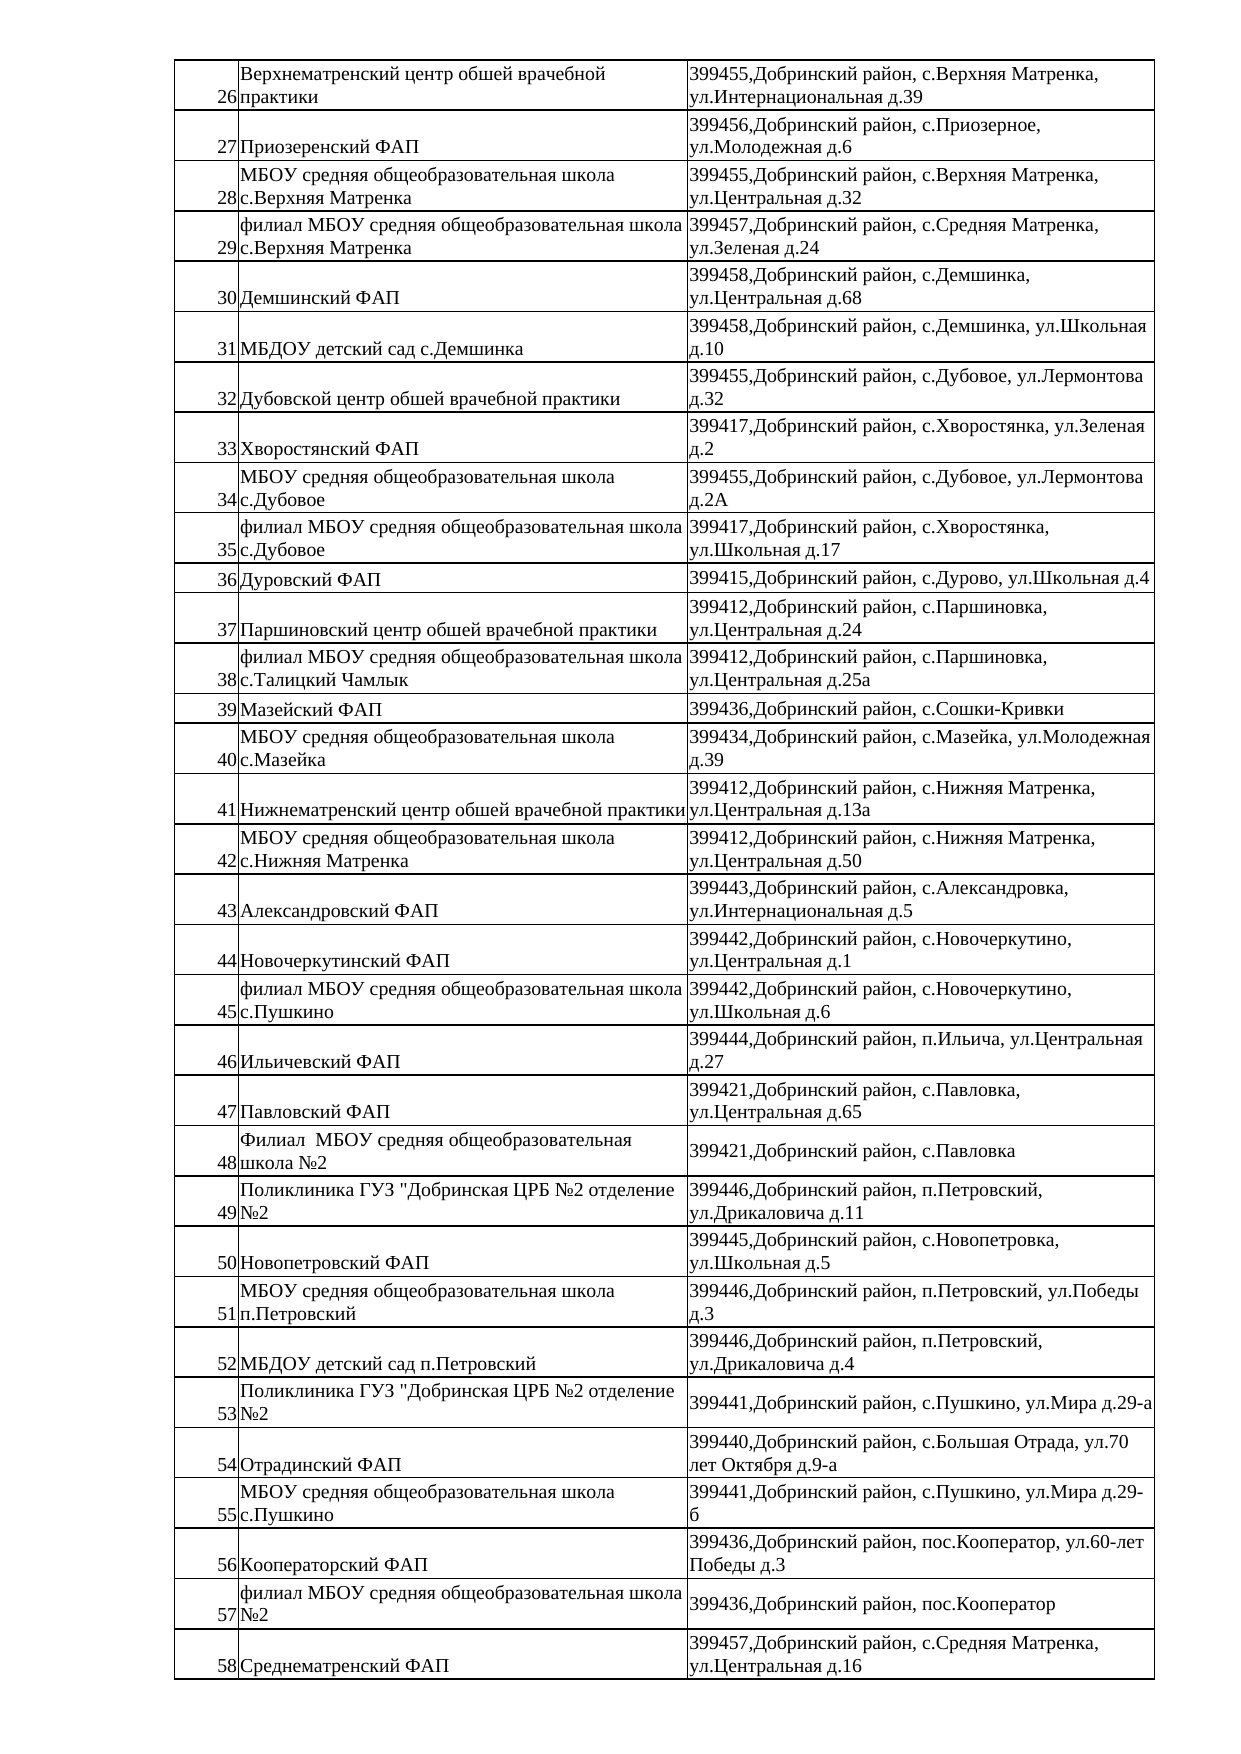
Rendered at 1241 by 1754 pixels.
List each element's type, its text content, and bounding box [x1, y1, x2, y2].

table_cell МБОУ средняя общеобразовательная школа п.Петровский [239, 1277, 687, 1326]
table_cell филиал МБОУ средняя общеобразовательная школа с.Пушкино [239, 975, 687, 1024]
table_cell 399457,Добринский район, с.Средняя Матренка, ул.Зеленая д.24 [688, 212, 1154, 260]
table_cell 399456,Добринский район, с.Приозерное, ул.Молодежная д.6 [688, 111, 1154, 160]
table_cell филиал МБОУ средняя общеобразовательная школа с.Верхняя Матренка [239, 212, 687, 260]
table_cell МБОУ средняя общеобразовательная школа с.Дубовое [239, 463, 687, 512]
table_cell Мазейский ФАП [239, 694, 687, 722]
table_cell Поликлиника ГУЗ "Добринская ЦРБ №2 отделение №2 [239, 1177, 687, 1225]
table_cell 399446,Добринский район, п.Петровский, ул.Дрикаловича д.4 [688, 1328, 1154, 1376]
table_cell 36 [175, 564, 238, 592]
table_cell Дубовской центр обшей врачебной практики [239, 363, 687, 411]
table_cell Верхнематренский центр обшей врачебной практики [239, 61, 687, 109]
table_cell 399417,Добринский район, с.Хворостянка, ул.Школьная д.17 [688, 513, 1154, 562]
table_cell 52 [175, 1328, 238, 1376]
table_cell филиал МБОУ средняя общеобразовательная школа с.Дубовое [239, 513, 687, 562]
table_cell 399455,Добринский район, с.Верхняя Матренка, ул.Интернациональная д.39 [688, 61, 1154, 109]
table_cell МБОУ средняя общеобразовательная школа с.Нижняя Матренка [239, 825, 687, 873]
table_cell филиал МБОУ средняя общеобразовательная школа №2 [239, 1579, 687, 1628]
table_cell 27 [175, 111, 238, 160]
table_cell 31 [175, 312, 238, 361]
table_cell 399458,Добринский район, с.Демшинка, ул.Центральная д.68 [688, 262, 1154, 311]
table_cell 399441,Добринский район, с.Пушкино, ул.Мира д.29-б [688, 1478, 1154, 1527]
table_cell Павловский ФАП [239, 1076, 687, 1125]
table_cell Филиал МБОУ средняя общеобразовательная школа №2 [239, 1126, 687, 1175]
table_cell 40 [175, 724, 238, 772]
table_cell Поликлиника ГУЗ "Добринская ЦРБ №2 отделение №2 [239, 1378, 687, 1427]
table_cell 399417,Добринский район, с.Хворостянка, ул.Зеленая д.2 [688, 413, 1154, 462]
table_cell 45 [175, 975, 238, 1024]
table_cell 399415,Добринский район, с.Дурово, ул.Школьная д.4 [688, 564, 1154, 592]
table_cell 399443,Добринский район, с.Александровка, ул.Интернациональная д.5 [688, 875, 1154, 923]
table_cell 399455,Добринский район, с.Дубовое, ул.Лермонтова д.32 [688, 363, 1154, 411]
table_cell 51 [175, 1277, 238, 1326]
table_cell 47 [175, 1076, 238, 1125]
table_cell 399436,Добринский район, с.Сошки-Кривки [688, 694, 1154, 722]
table_cell 399445,Добринский район, с.Новопетровка, ул.Школьная д.5 [688, 1227, 1154, 1276]
table_cell 29 [175, 212, 238, 260]
table_cell Паршиновский центр обшей врачебной практики [239, 593, 687, 642]
table_cell 399436,Добринский район, пос.Кооператор [688, 1579, 1154, 1628]
table_cell 399455,Добринский район, с.Дубовое, ул.Лермонтова д.2А [688, 463, 1154, 512]
table_cell 399457,Добринский район, с.Средняя Матренка, ул.Центральная д.16 [688, 1630, 1154, 1678]
table_cell Демшинский ФАП [239, 262, 687, 311]
table_cell 54 [175, 1428, 238, 1477]
table_cell 399412,Добринский район, с.Нижняя Матренка, ул.Центральная д.13а [688, 774, 1154, 823]
table_cell 57 [175, 1579, 238, 1628]
table_cell 399434,Добринский район, с.Мазейка, ул.Молодежная д.39 [688, 724, 1154, 772]
table_cell МБОУ средняя общеобразовательная школа с.Мазейка [239, 724, 687, 772]
table_cell 50 [175, 1227, 238, 1276]
table_cell 399446,Добринский район, п.Петровский, ул.Дрикаловича д.11 [688, 1177, 1154, 1225]
table_cell 44 [175, 925, 238, 974]
table_cell 30 [175, 262, 238, 311]
table_cell 37 [175, 593, 238, 642]
table_cell 49 [175, 1177, 238, 1225]
table_cell МБДОУ детский сад с.Демшинка [239, 312, 687, 361]
table_cell Александровский ФАП [239, 875, 687, 923]
table_cell 38 [175, 644, 238, 692]
table_cell Отрадинский ФАП [239, 1428, 687, 1477]
table_cell 55 [175, 1478, 238, 1527]
table_cell 58 [175, 1630, 238, 1678]
table_cell Приозеренский ФАП [239, 111, 687, 160]
table_cell Кооператорский ФАП [239, 1529, 687, 1577]
table_cell 35 [175, 513, 238, 562]
table_cell Новочеркутинский ФАП [239, 925, 687, 974]
table_cell филиал МБОУ средняя общеобразовательная школа с.Талицкий Чамлык [239, 644, 687, 692]
table_cell МБДОУ детский сад п.Петровский [239, 1328, 687, 1376]
table_cell 43 [175, 875, 238, 923]
table_cell Среднематренский ФАП [239, 1630, 687, 1678]
table_cell Дуровский ФАП [239, 564, 687, 592]
table_cell 48 [175, 1126, 238, 1175]
table_cell 33 [175, 413, 238, 462]
table_cell 399421,Добринский район, с.Павловка, ул.Центральная д.65 [688, 1076, 1154, 1125]
table_cell Новопетровский ФАП [239, 1227, 687, 1276]
table_cell 399440,Добринский район, с.Большая Отрада, ул.70 лет Октября д.9-а [688, 1428, 1154, 1477]
table_cell МБОУ средняя общеобразовательная школа с.Пушкино [239, 1478, 687, 1527]
table_cell Хворостянский ФАП [239, 413, 687, 462]
table_cell 399421,Добринский район, с.Павловка [688, 1126, 1154, 1175]
table_cell Нижнематренский центр обшей врачебной практики [239, 774, 687, 823]
table_cell Ильичевский ФАП [239, 1026, 687, 1074]
table_cell 399444,Добринский район, п.Ильича, ул.Центральная д.27 [688, 1026, 1154, 1074]
table_cell 399436,Добринский район, пос.Кооператор, ул.60-лет Победы д.3 [688, 1529, 1154, 1577]
table_cell 399412,Добринский район, с.Паршиновка, ул.Центральная д.25а [688, 644, 1154, 692]
table_cell 399442,Добринский район, с.Новочеркутино, ул.Центральная д.1 [688, 925, 1154, 974]
table_cell 46 [175, 1026, 238, 1074]
table_cell 32 [175, 363, 238, 411]
table_cell 53 [175, 1378, 238, 1427]
table_cell 399412,Добринский район, с.Паршиновка, ул.Центральная д.24 [688, 593, 1154, 642]
table_cell 42 [175, 825, 238, 873]
table_cell 26 [175, 61, 238, 109]
table_cell 399441,Добринский район, с.Пушкино, ул.Мира д.29-а [688, 1378, 1154, 1427]
table_cell 399446,Добринский район, п.Петровский, ул.Победы д.3 [688, 1277, 1154, 1326]
table_cell 399442,Добринский район, с.Новочеркутино, ул.Школьная д.6 [688, 975, 1154, 1024]
table_cell 39 [175, 694, 238, 722]
table_cell 28 [175, 161, 238, 210]
table_cell МБОУ средняя общеобразовательная школа с.Верхняя Матренка [239, 161, 687, 210]
table_cell 34 [175, 463, 238, 512]
table_cell 56 [175, 1529, 238, 1577]
table_cell 41 [175, 774, 238, 823]
table_cell 399455,Добринский район, с.Верхняя Матренка, ул.Центральная д.32 [688, 161, 1154, 210]
table_cell 399458,Добринский район, с.Демшинка, ул.Школьная д.10 [688, 312, 1154, 361]
table_cell 399412,Добринский район, с.Нижняя Матренка, ул.Центральная д.50 [688, 825, 1154, 873]
